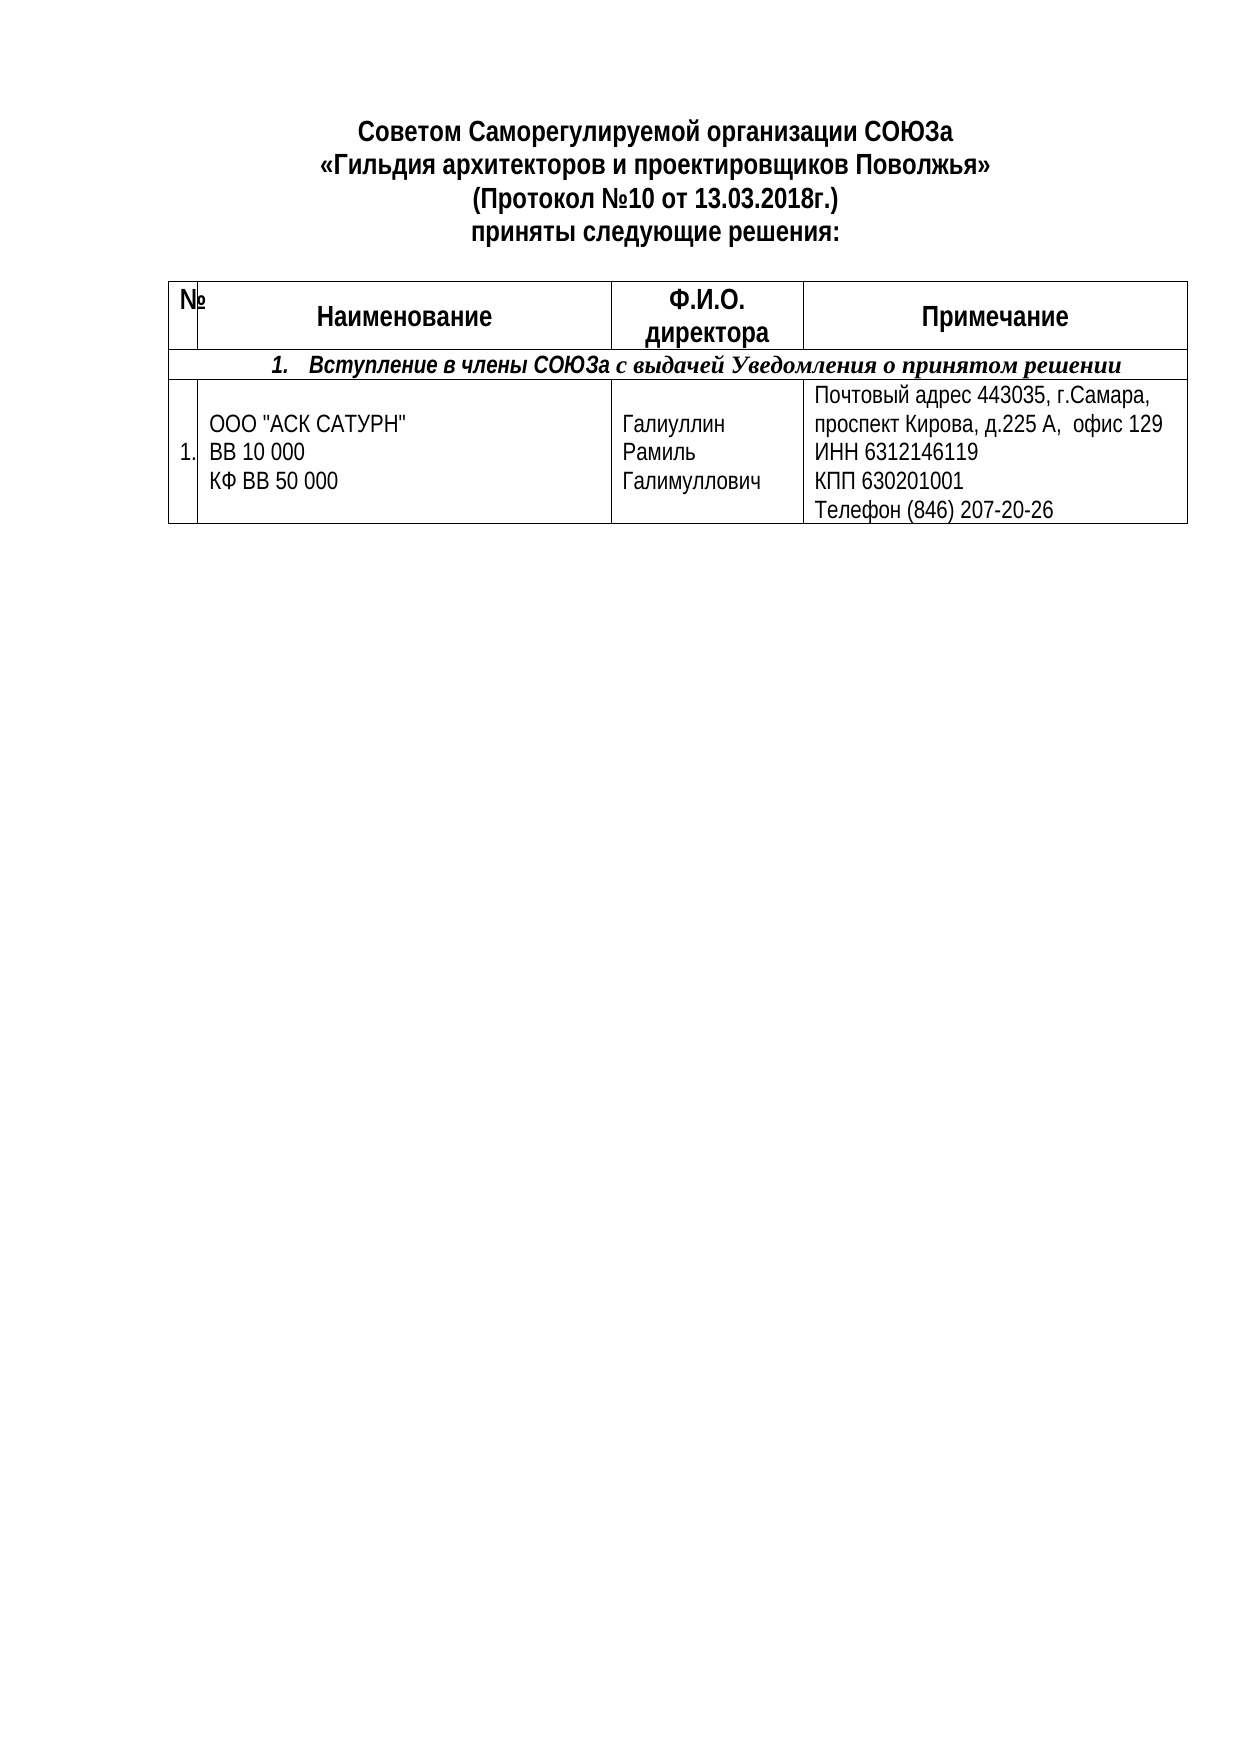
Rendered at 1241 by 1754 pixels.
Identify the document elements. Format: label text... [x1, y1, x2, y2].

table_cell [169, 380, 197, 523]
table_cell Галиуллин Рамиль Галимуллович [612, 380, 803, 523]
table_header Ф.И.О. директора [612, 282, 803, 349]
text «Гильдия архитекторов и проектировщиков Поволжья» [153, 147, 1157, 181]
table_header Наименование [198, 282, 611, 349]
text (Протокол №10 от 13.03.2018г.) [153, 181, 1157, 214]
table_header Примечание [804, 282, 1187, 349]
text Советом Саморегулируемой организации СОЮЗа [153, 114, 1157, 147]
table_cell ООО "АСК САТУРН" ВВ 10 000 КФ ВВ 50 000 [198, 380, 611, 523]
table_cell Вступление в члены СОЮЗа с выдачей Уведомления о принятом решении [169, 350, 1187, 379]
table_cell Почтовый адрес 443035, г.Самара, проспект Кирова, д.225 А, офис 129 ИНН 6312146119 КПП 630201001 Телефон (846) 207-20-26 [804, 380, 1187, 523]
table_header № [169, 282, 197, 349]
text приняты следующие решения: [153, 214, 1157, 248]
